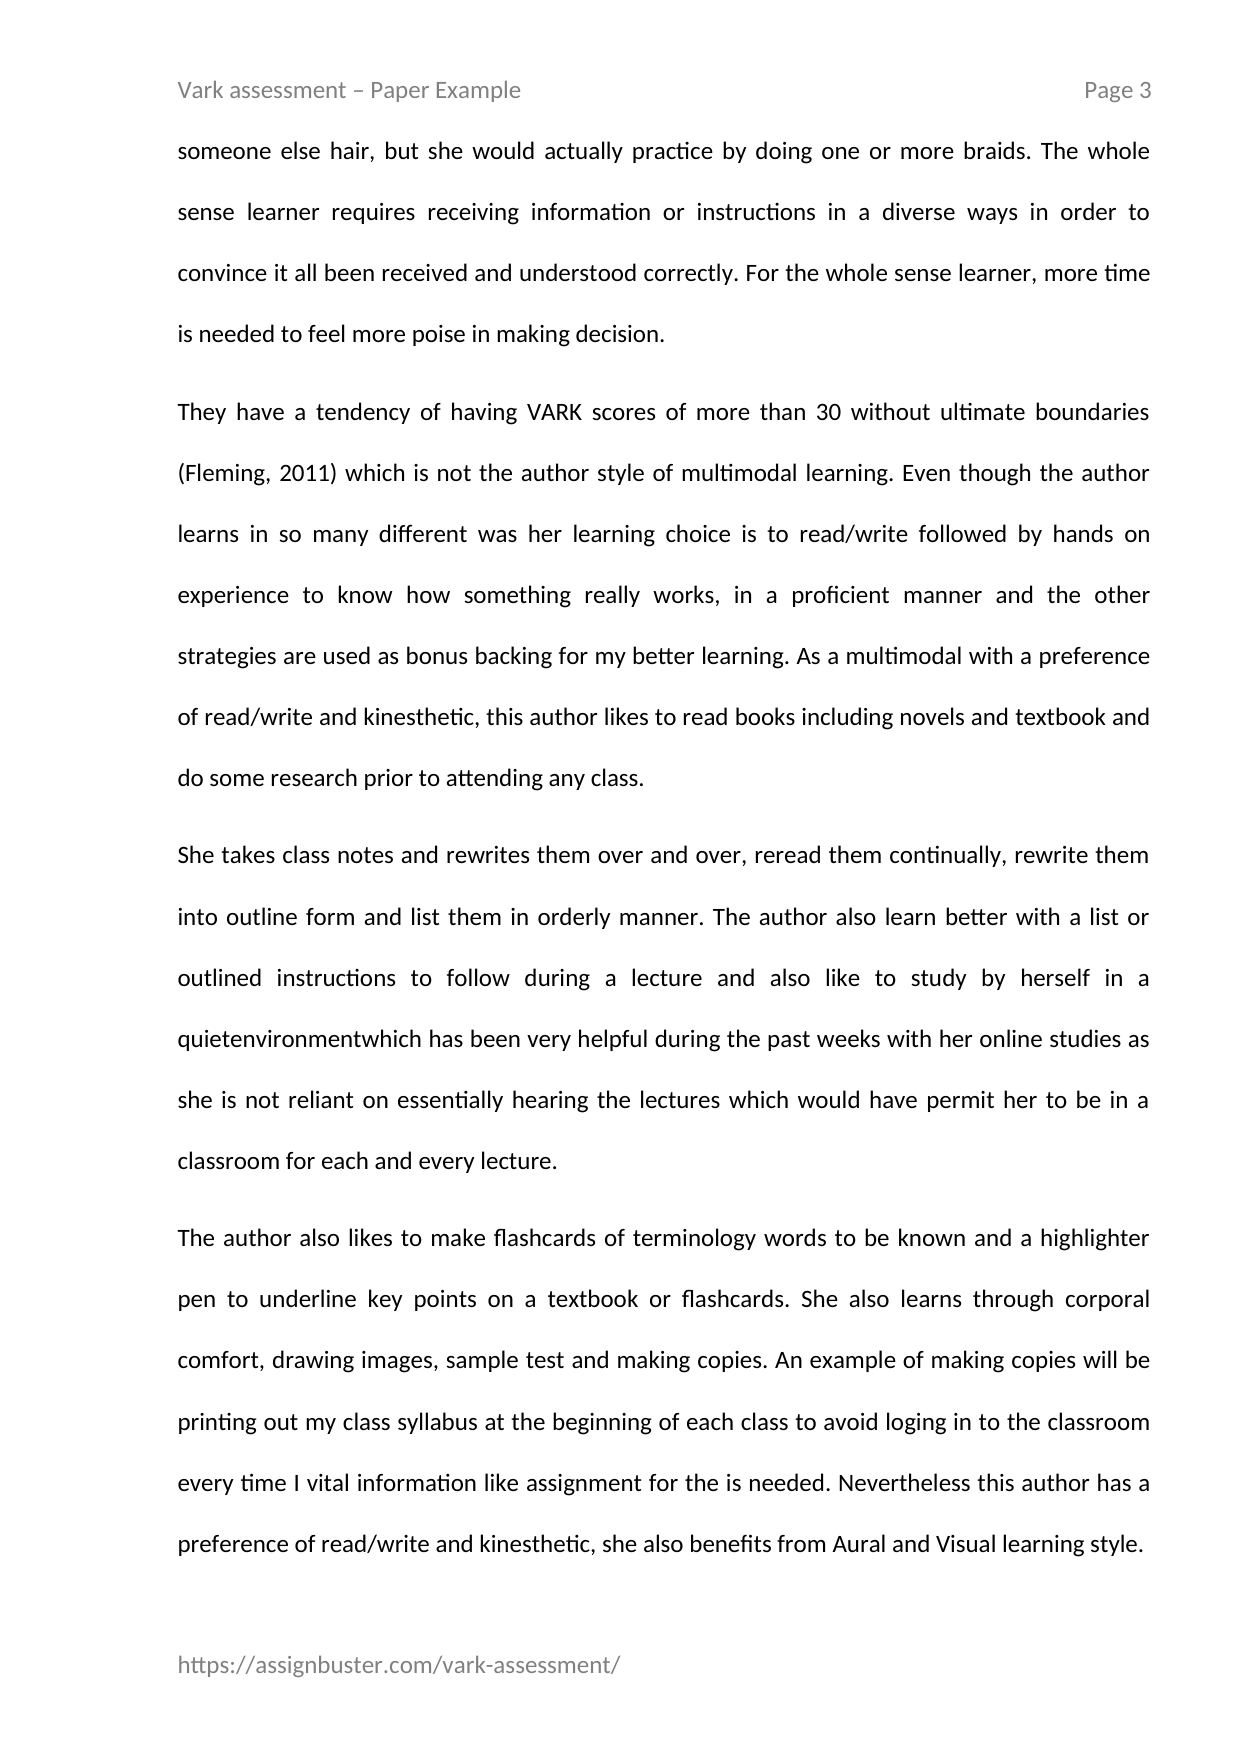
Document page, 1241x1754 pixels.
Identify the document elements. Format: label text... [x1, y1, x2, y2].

text She takes class notes and rewrites them over and over, reread them continually, rewrite them into outline form and list them in orderly manner. The author also learn better with a list or outlined instructions to follow during a lecture and also like to study by herself in a quietenvironmentwhich has been very helpful during the past weeks with her online studies as she is not reliant on essentially hearing the lectures which would have permit her to be in a classroom for each and every lecture. [177, 839, 1152, 1175]
text The author also likes to make flashcards of terminology words to be known and a highlighter pen to underline key points on a textbook or flashcards. She also learns through corporal comfort, drawing images, sample test and making copies. An example of making copies will be printing out my class syllabus at the beginning of each class to avoid loging in to the classroom every time I vital information like assignment for the is needed. Nevertheless this author has a preference of read/write and kinesthetic, she also benefits from Aural and Visual learning style. [177, 1222, 1152, 1558]
text They have a tendency of having VARK scores of more than 30 without ultimate boundaries (Fleming, 2011) which is not the author style of multimodal learning. Even though the author learns in so many different was her learning choice is to read/write followed by hands on experience to know how something really works, in a proficient manner and the other strategies are used as bonus backing for my better learning. As a multimodal with a preference of read/write and kinesthetic, this author likes to read books including novels and textbook and do some research prior to attending any class. [177, 396, 1152, 792]
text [177, 135, 1152, 348]
